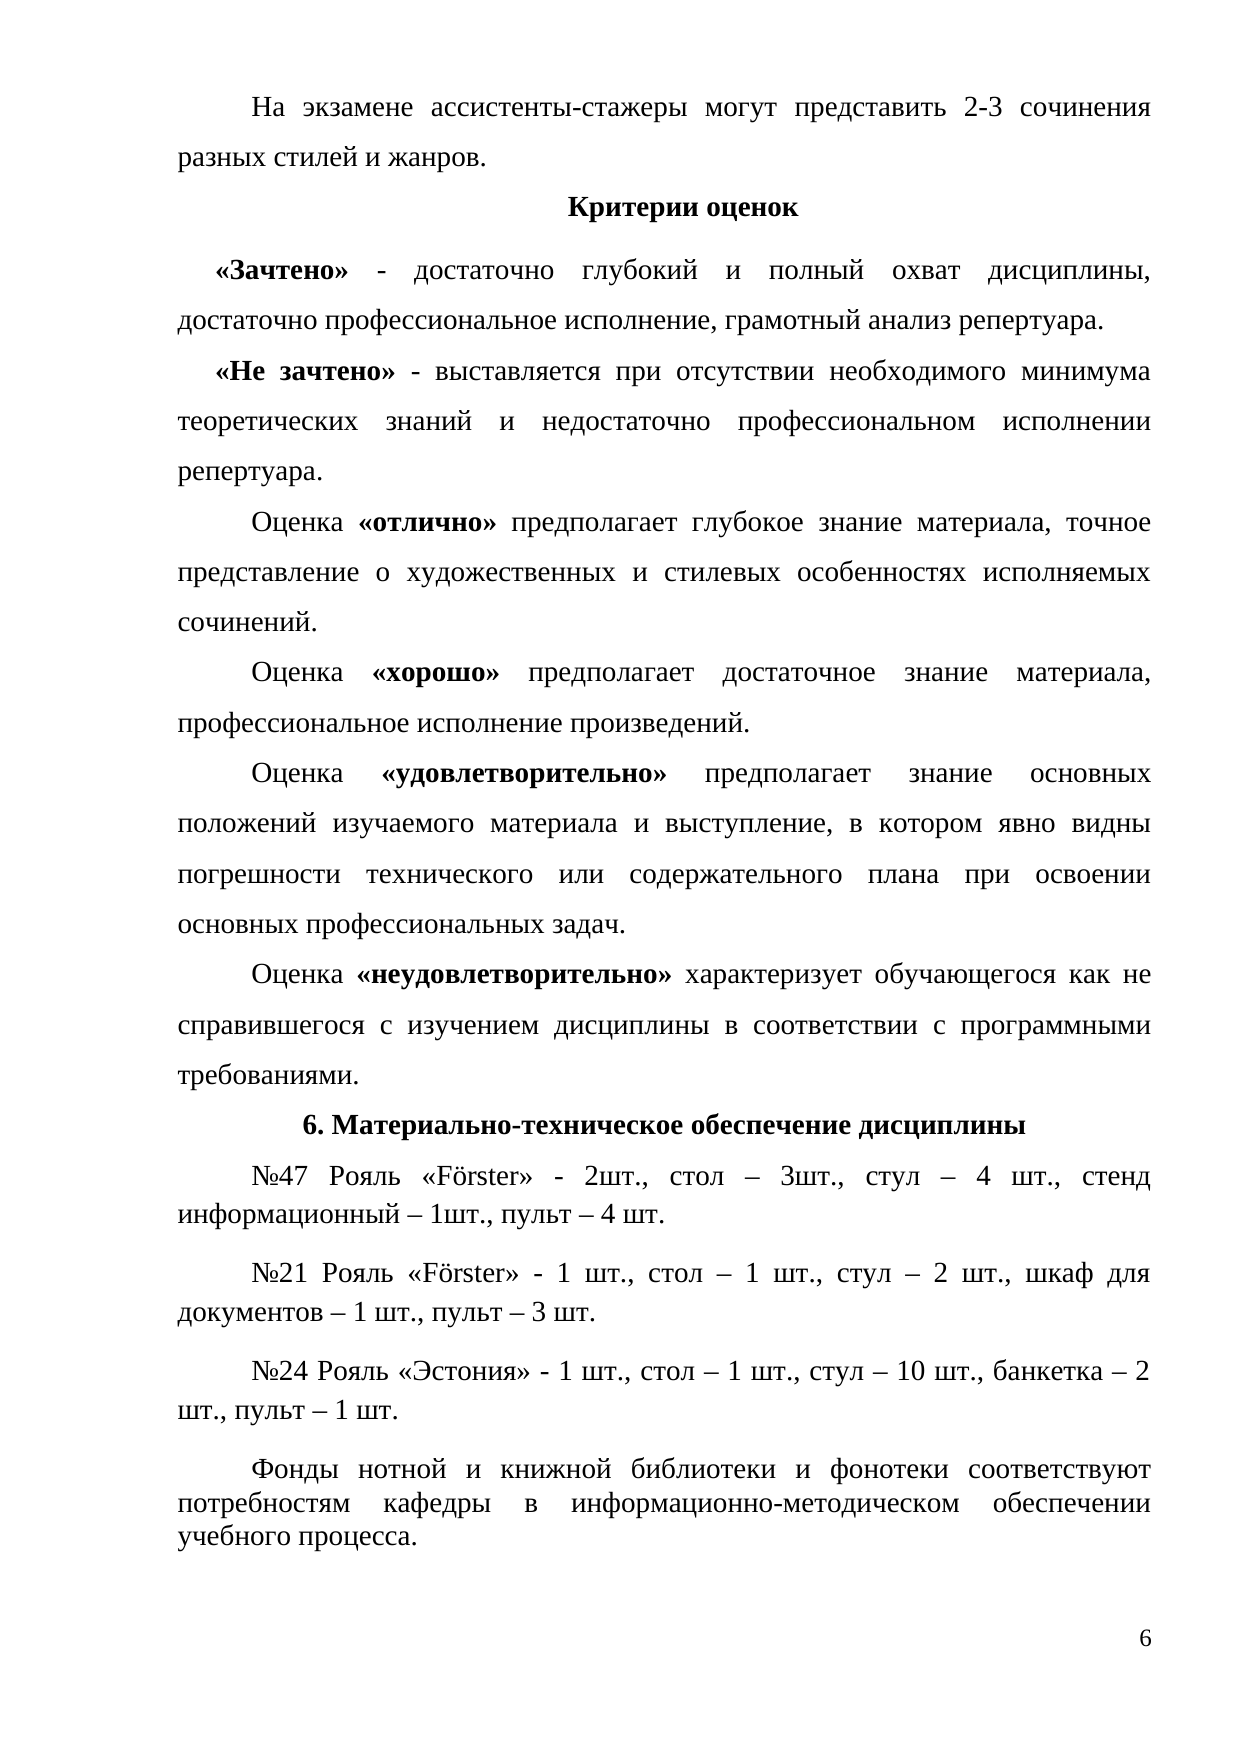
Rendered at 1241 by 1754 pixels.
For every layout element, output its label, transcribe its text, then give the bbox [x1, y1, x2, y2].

text Оценка «неудовлетворительно» характеризует обучающегося как не справившегося с изучением дисциплины в соответствии с программными требованиями. [177, 956, 1152, 1091]
text «Зачтено» - достаточно глубокий и полный охват дисциплины, достаточно профессиональное исполнение, грамотный анализ репертуара. [177, 252, 1152, 336]
text №47 Рояль «Förster» - 2шт., стол – 3шт., стул – 4 шт., стенд информационный – 1шт., пульт – 4 шт. [177, 1158, 1152, 1230]
text «Не зачтено» - выставляется при отсутствии необходимого минимума теоретических знаний и недостаточно профессиональном исполнении репертуара. [177, 353, 1152, 487]
text Критерии оценок [215, 189, 1152, 223]
text №24 Рояль «Эстония» - 1 шт., стол – 1 шт., стул – 10 шт., банкетка – 2 шт., пульт – 1 шт. [177, 1353, 1152, 1426]
text Оценка «удовлетворительно» предполагает знание основных положений изучаемого материала и выступление, в котором явно видны погрешности технического или содержательного плана при освоении основных профессиональных задач. [177, 755, 1152, 940]
text №21 Рояль «Förster» - 1 шт., стол – 1 шт., стул – 2 шт., шкаф для документов – 1 шт., пульт – 3 шт. [177, 1256, 1152, 1328]
text Фонды нотной и книжной библиотеки и фонотеки соответствуют потребностям кафедры в информационно-методическом обеспечении учебного процесса. [177, 1451, 1152, 1552]
text Оценка «отлично» предполагает глубокое знание материала, точное представление о художественных и стилевых особенностях исполняемых сочинений. [177, 504, 1152, 638]
text Оценка «хорошо» предполагает достаточное знание материала, профессиональное исполнение произведений. [177, 654, 1152, 738]
text 6. Материально-техническое обеспечение дисциплины [177, 1107, 1152, 1141]
text На экзамене ассистенты-стажеры могут представить 2-3 сочинения разных стилей и жанров. [177, 89, 1152, 172]
